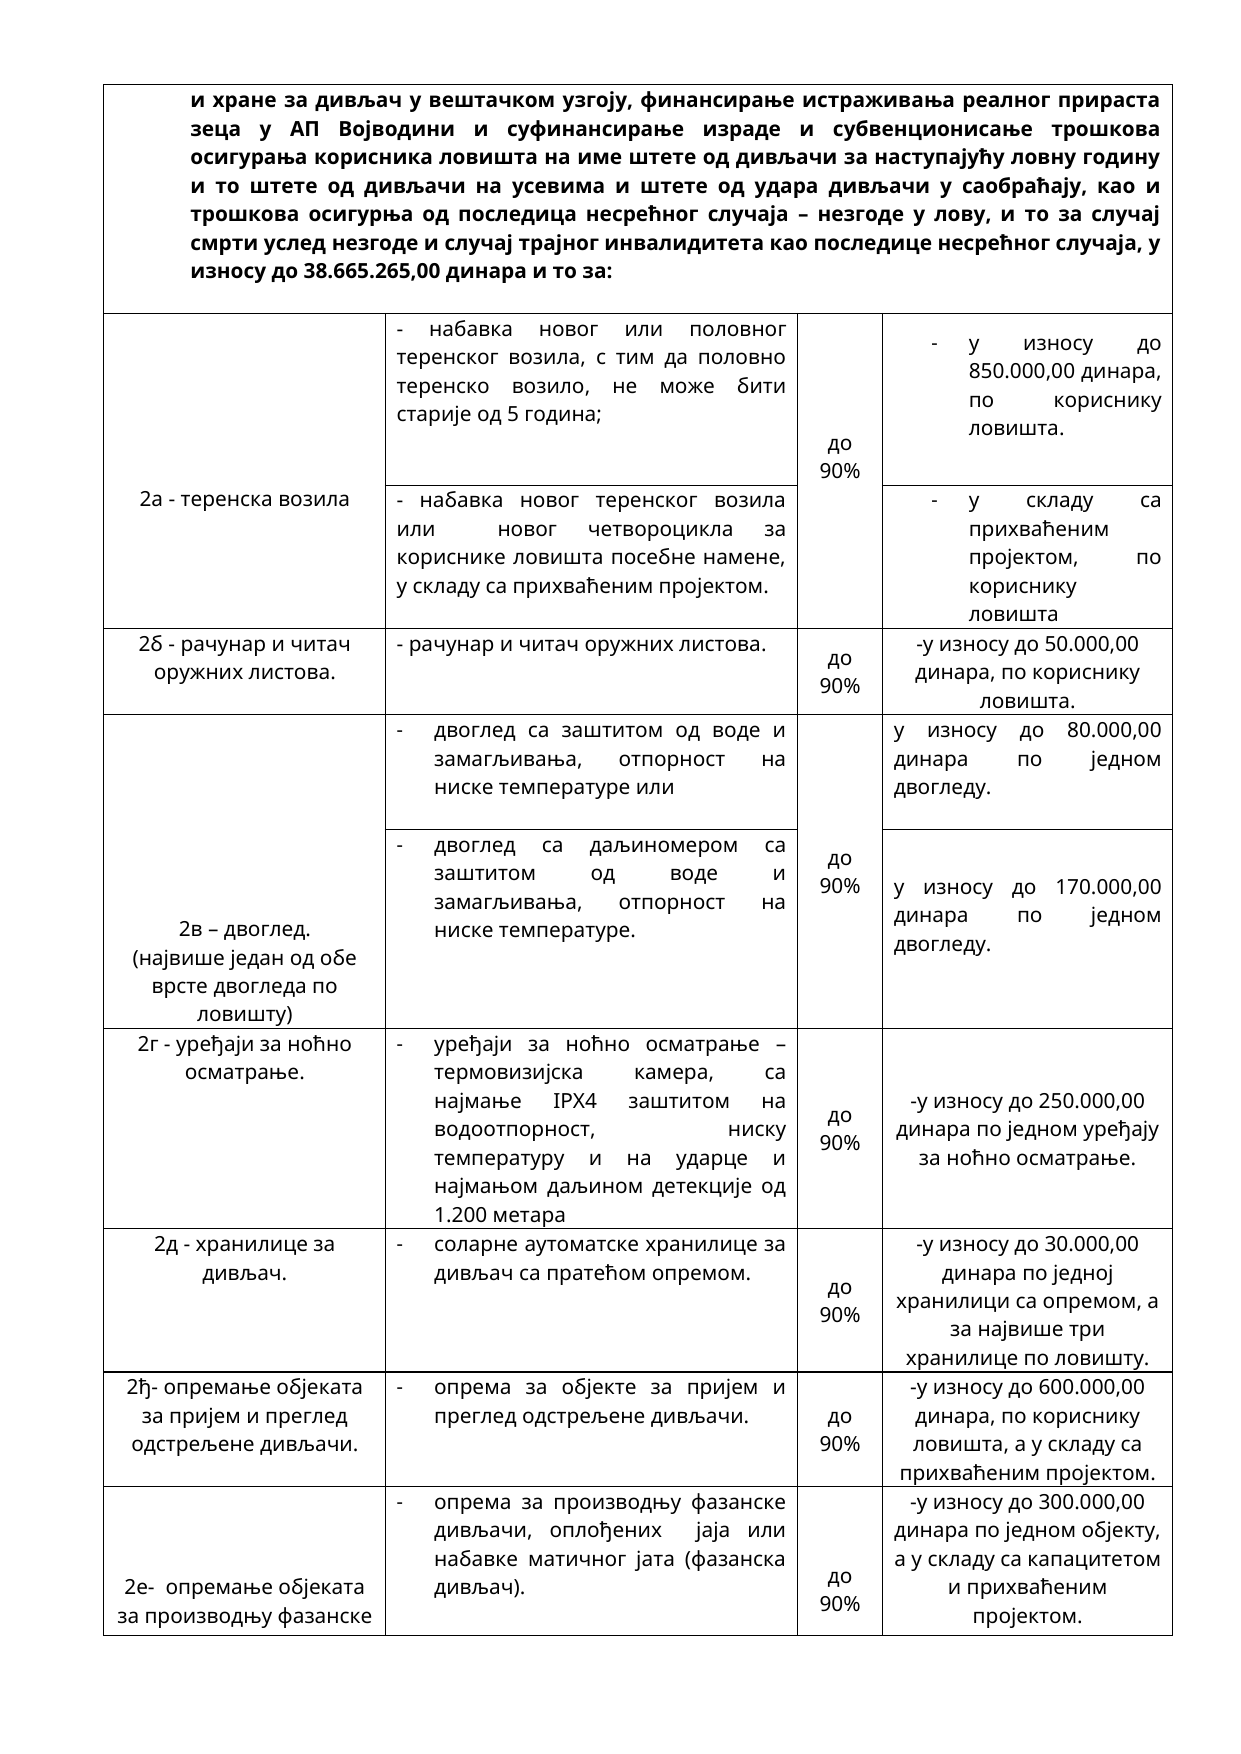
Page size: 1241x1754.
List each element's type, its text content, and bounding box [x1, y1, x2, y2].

table_cell 2д - хранилице за дивљач. [104, 1229, 385, 1371]
table_cell 2в – двоглед. (највише један од обе врсте двогледа по ловишту) [104, 715, 385, 1028]
table_cell у складу са прихваћеним пројектом, по кориснику ловишта [883, 486, 1172, 628]
table_cell до 90% [798, 1487, 882, 1635]
table_cell двоглед са даљиномером са заштитом од воде и замагљивања, отпорност на ниске температуре. [386, 830, 797, 1028]
table_cell до 90% [798, 1229, 882, 1371]
table_cell -у износу до 50.000,00 динара, по кориснику ловишта. [883, 629, 1172, 714]
table_cell -у износу до 250.000,00 динара по једном уређају за ноћно осматрање. [883, 1029, 1172, 1228]
table_cell двоглед са заштитом од воде и замагљивања, отпорност на ниске температуре или [386, 715, 797, 829]
table_cell -у износу до 30.000,00 динара по једној хранилици са опремом, а за највише три хранилице по ловишту. [883, 1229, 1172, 1371]
table_cell у износу до 850.000,00 динара, по кориснику ловишта. [883, 314, 1172, 484]
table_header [104, 85, 1172, 313]
table_cell до 90% [798, 715, 882, 1028]
table_cell -у износу до 600.000,00 динара, по кориснику ловишта, a у складу са прихваћеним пројектом. [883, 1373, 1172, 1486]
table_cell до 90% [798, 629, 882, 714]
table_cell до 90% [798, 314, 882, 628]
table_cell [104, 1487, 385, 1635]
table_cell до 90% [798, 1029, 882, 1228]
table_cell уређаји за ноћно осматрање – термовизијска камера, са најмање IPX4 заштитом на водоотпорност, ниску температуру и на ударце и најмањом даљином детекције од 1.200 метара [386, 1029, 797, 1228]
table_cell у износу до 80.000,00 динара по једном двогледу. [883, 715, 1172, 829]
table_cell у износу до 170.000,00 динара по једном двогледу. [883, 830, 1172, 1028]
table_cell до 90% [798, 1373, 882, 1486]
table_cell 2ђ- опремање објеката за пријем и преглед одстрељене дивљачи. [104, 1373, 385, 1486]
table_cell 2г - уређаји за ноћно осматрање. [104, 1029, 385, 1228]
table_cell соларне аутоматске хранилице за дивљач са пратећом опремом. [386, 1229, 797, 1371]
table_cell - набавка новог или половног теренског возила, с тим да половно теренско возило, не може бити старије од 5 година; [386, 314, 797, 484]
table_cell - рачунар и читач оружних листова. [386, 629, 797, 714]
table_cell 2а - теренска возила [104, 314, 385, 628]
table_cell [386, 1487, 797, 1635]
table_cell - набавка новог теренског возила или новог четвороцикла за кориснике ловишта посебне намене, у складу са прихваћеним пројектом. [386, 486, 797, 628]
table_cell опрема за објекте за пријем и преглед одстрељене дивљачи. [386, 1373, 797, 1486]
table_cell 2б - рачунар и читач оружних листова. [104, 629, 385, 714]
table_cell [883, 1487, 1172, 1635]
